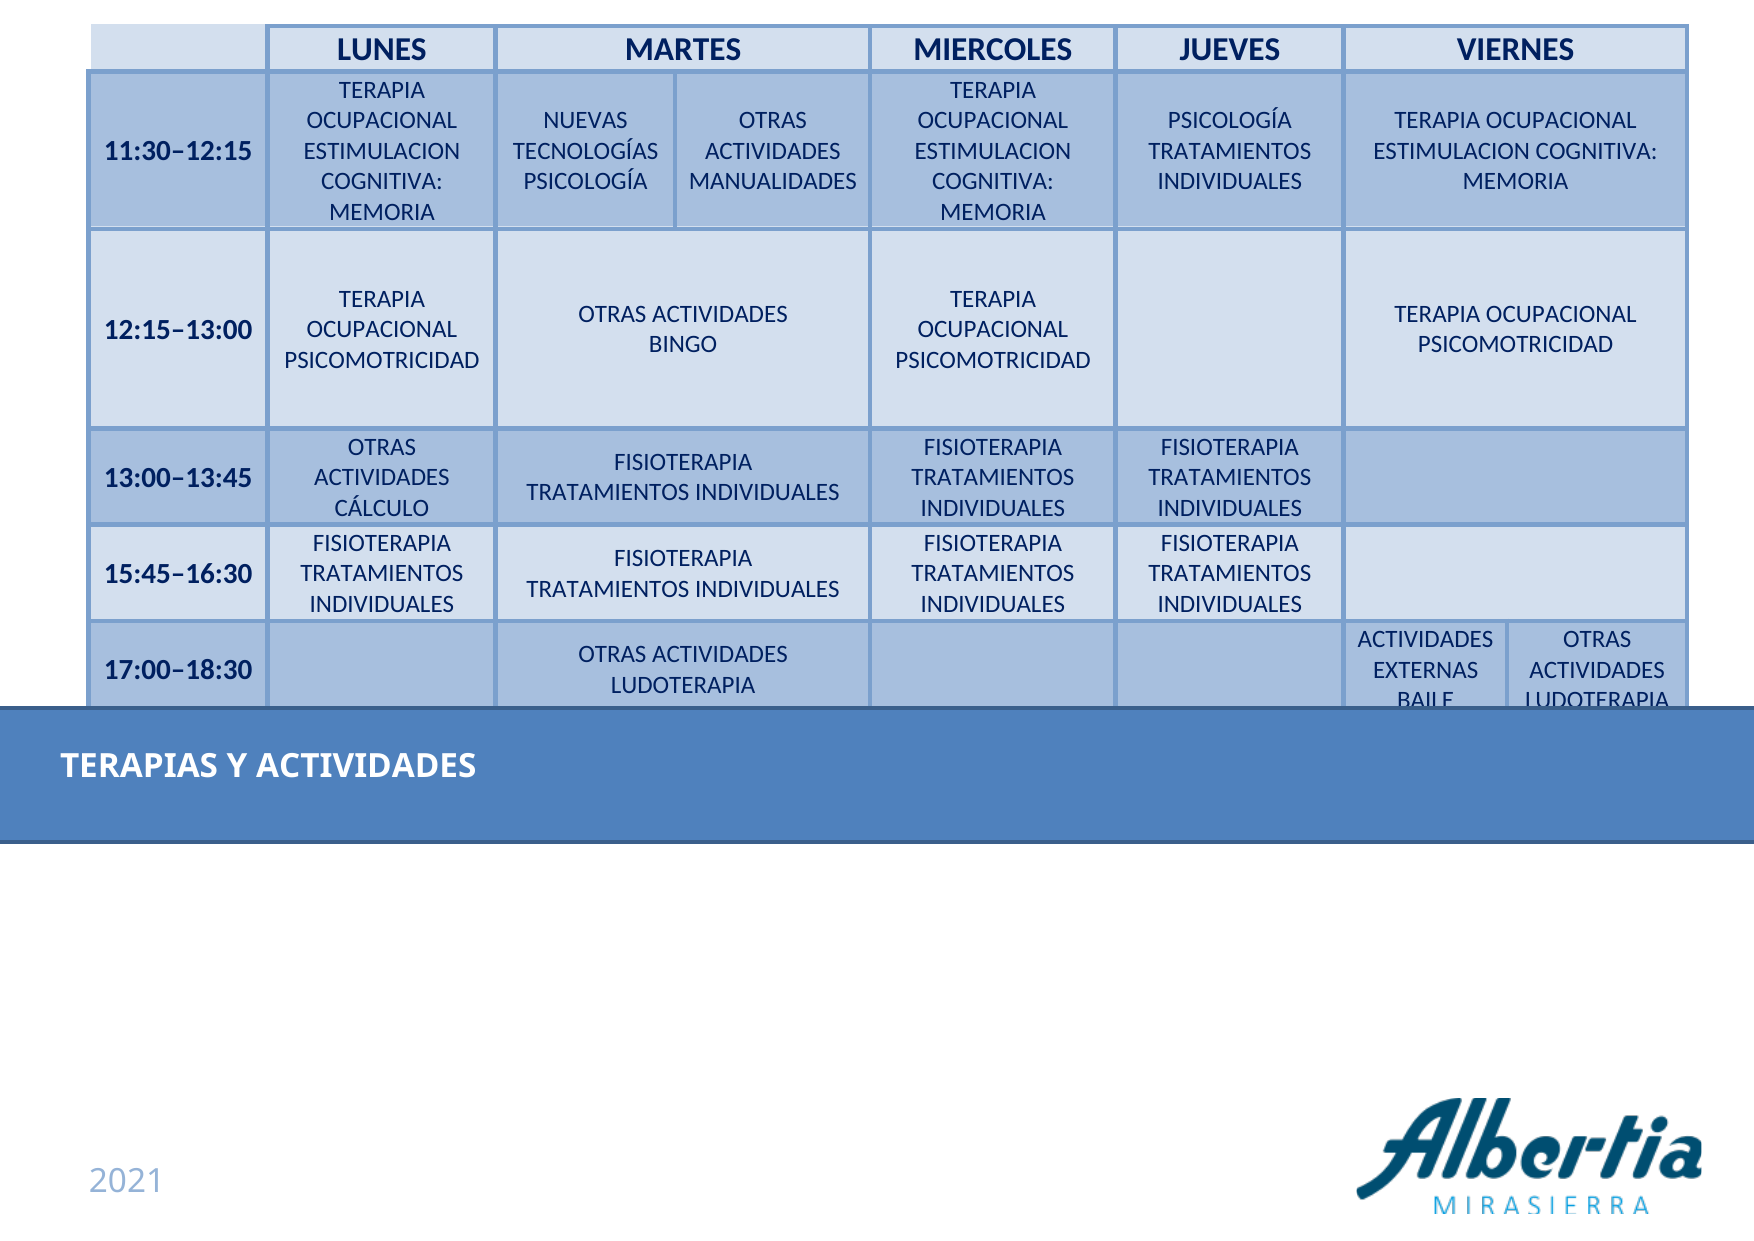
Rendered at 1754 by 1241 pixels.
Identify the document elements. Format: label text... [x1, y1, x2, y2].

table_cell 11:30–12:15 [91, 74, 265, 226]
table_cell OTRAS ACTIVIDADES MANUALIDADES [677, 74, 868, 226]
table_cell 15:45–16:30 [91, 527, 265, 618]
table_cell TERAPIA OCUPACIONAL PSICOMOTRICIDAD [872, 231, 1113, 426]
table_header MARTES [498, 28, 868, 69]
table_cell [1346, 527, 1685, 618]
table_header MIERCOLES [872, 28, 1113, 69]
table_cell FISIOTERAPIA TRATAMIENTOS INDIVIDUALES [1118, 431, 1341, 522]
table_header VIERNES [1346, 28, 1685, 69]
table_cell [1118, 623, 1341, 706]
table_cell FISIOTERAPIA TRATAMIENTOS INDIVIDUALES [872, 431, 1113, 522]
table_cell 12:15–13:00 [91, 231, 265, 426]
table_cell FISIOTERAPIA TRATAMIENTOS INDIVIDUALES [498, 527, 868, 618]
table_header [89, 24, 265, 69]
table_cell FISIOTERAPIA TRATAMIENTOS INDIVIDUALES [498, 431, 868, 522]
table_cell FISIOTERAPIA TRATAMIENTOS INDIVIDUALES [1118, 527, 1341, 618]
table_cell TERAPIA OCUPACIONAL PSICOMOTRICIDAD [1346, 231, 1685, 426]
table_cell 13:00–13:45 [91, 431, 265, 522]
table_cell TERAPIA OCUPACIONAL ESTIMULACION COGNITIVA: MEMORIA [872, 74, 1113, 226]
table_header JUEVES [1118, 28, 1341, 69]
table_cell OTRAS ACTIVIDADES LUDOTERAPIA [1509, 623, 1685, 706]
table_cell ACTIVIDADES EXTERNAS BAILE [1346, 623, 1505, 706]
table_cell [1118, 231, 1341, 426]
table_cell OTRAS ACTIVIDADES BINGO [498, 231, 868, 426]
table_cell [270, 623, 493, 706]
table_cell [1346, 431, 1685, 522]
table_cell OTRAS ACTIVIDADES CÁLCULO [270, 431, 493, 522]
table_cell NUEVAS TECNOLOGÍAS PSICOLOGÍA [498, 74, 673, 226]
table_cell TERAPIA OCUPACIONAL ESTIMULACION COGNITIVA: MEMORIA [1346, 74, 1685, 226]
table_cell TERAPIA OCUPACIONAL ESTIMULACION COGNITIVA: MEMORIA [270, 74, 493, 226]
table_cell FISIOTERAPIA TRATAMIENTOS INDIVIDUALES [270, 527, 493, 618]
table_cell OTRAS ACTIVIDADES LUDOTERAPIA [498, 623, 868, 706]
table_header LUNES [270, 28, 493, 69]
table_cell PSICOLOGÍA TRATAMIENTOS INDIVIDUALES [1118, 74, 1341, 226]
table_cell FISIOTERAPIA TRATAMIENTOS INDIVIDUALES [872, 527, 1113, 618]
table_cell [872, 623, 1113, 706]
table_cell 17:00–18:30 [91, 623, 265, 706]
table_cell TERAPIA OCUPACIONAL PSICOMOTRICIDAD [270, 231, 493, 426]
